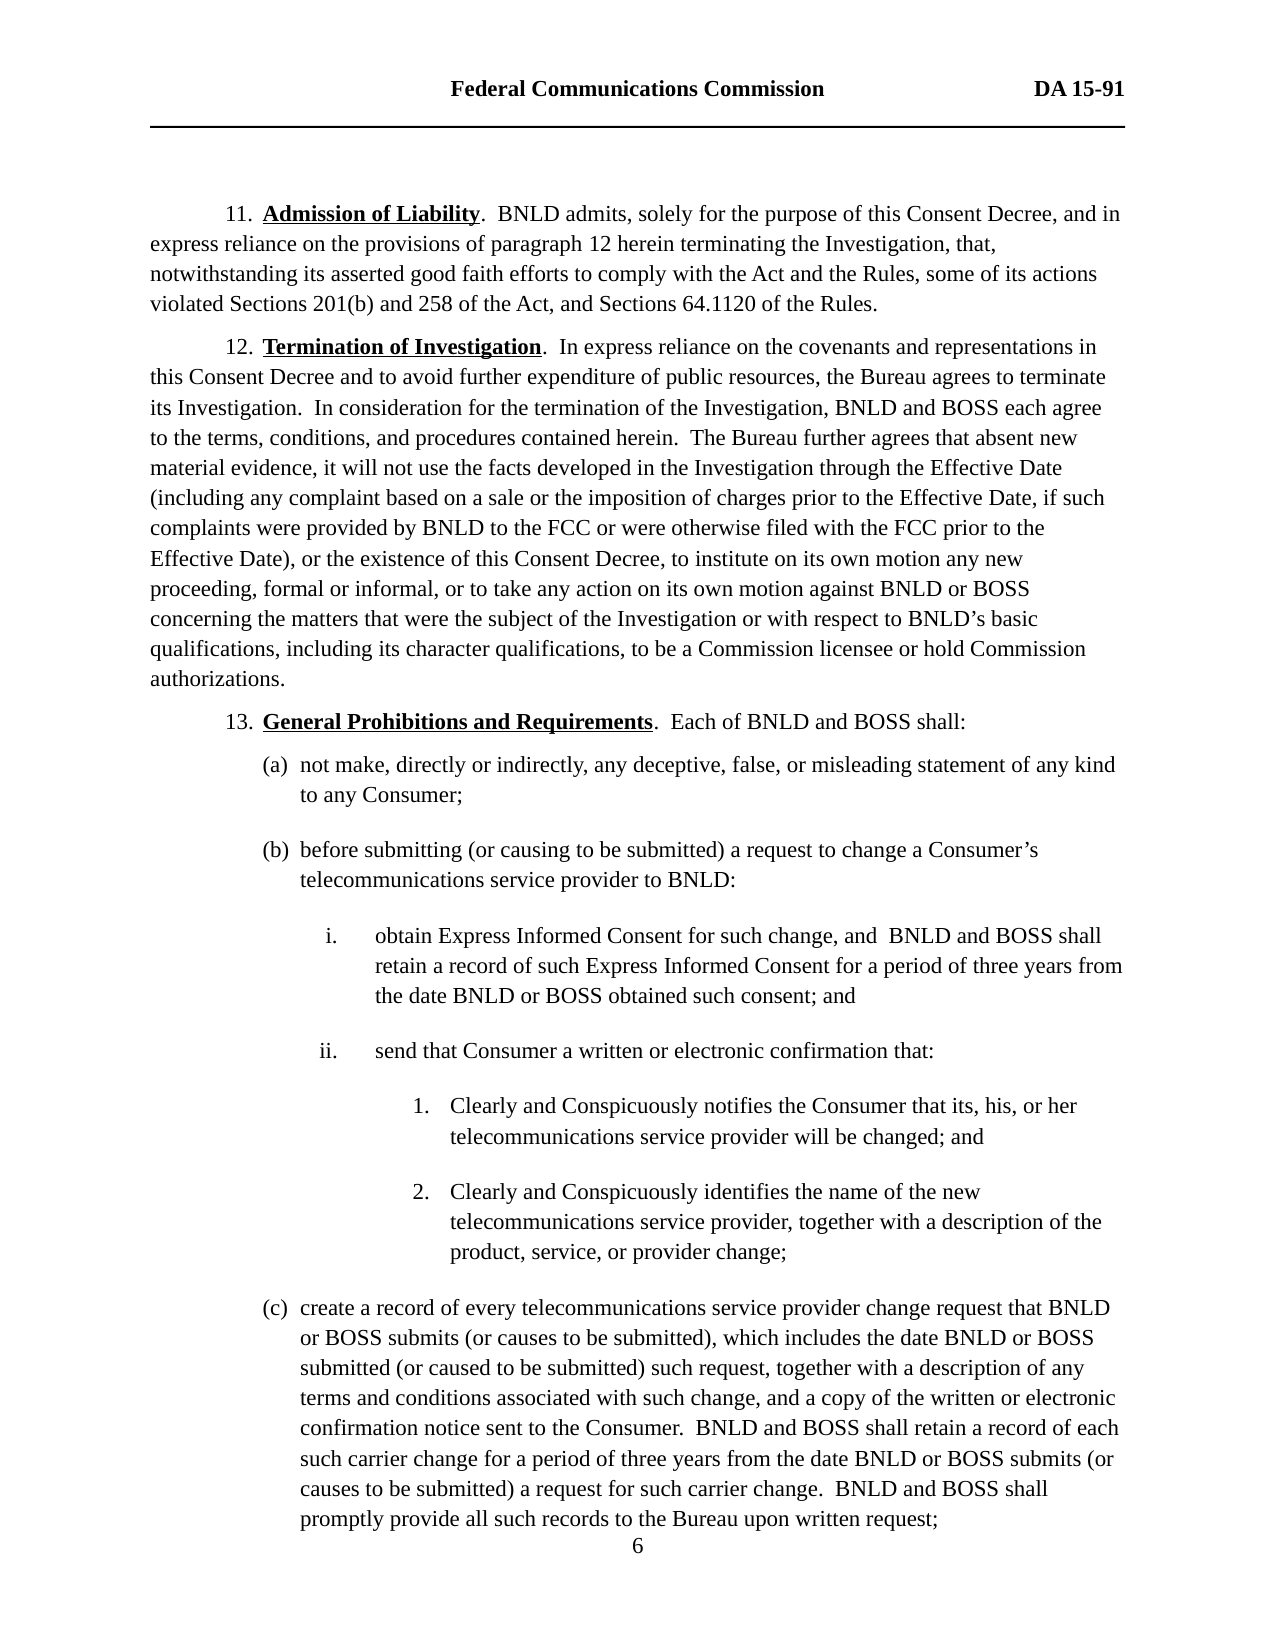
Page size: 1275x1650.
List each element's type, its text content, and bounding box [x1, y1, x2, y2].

list before submitting (or causing to be submitted) a request to change a Consumer’s telecommunications service provider to BNLD: [262, 836, 1125, 893]
list send that Consumer a written or electronic confirmation that: [337, 1037, 1125, 1064]
list obtain Express Informed Consent for such change, and BNLD and BOSS shall retain a record of such Express Informed Consent for a period of three years from the date BNLD or BOSS obtained such consent; and [337, 922, 1125, 1008]
list not make, directly or indirectly, any deceptive, false, or misleading statement of any kind to any Consumer; [262, 751, 1125, 807]
list Clearly and Conspicuously identifies the name of the new telecommunications service provider, together with a description of the product, service, or provider change; [412, 1178, 1125, 1265]
list Clearly and Conspicuously notifies the Consumer that its, his, or her telecommunications service provider will be changed; and [412, 1092, 1125, 1149]
list Termination of Investigation. In express reliance on the covenants and representations in this Consent Decree and to avoid further expenditure of public resources, the Bureau agrees to terminate its Investigation. In consideration for the termination of the Investigation, BNLD and BOSS each agree to the terms, conditions, and procedures contained herein. The Bureau further agrees that absent new material evidence, it will not use the facts developed in the Investigation through the Effective Date (including any complaint based on a sale or the imposition of charges prior to the Effective Date, if such complaints were provided by BNLD to the FCC or were otherwise filed with the FCC prior to the Effective Date), or the existence of this Consent Decree, to institute on its own motion any new proceeding, formal or informal, or to take any action on its own motion against BNLD or BOSS concerning the matters that were the subject of the Investigation or with respect to BNLD’s basic qualifications, including its character qualifications, to be a Commission licensee or hold Commission authorizations. [150, 333, 1125, 692]
list General Prohibitions and Requirements. Each of BNLD and BOSS shall: [150, 708, 1125, 734]
list Admission of Liability. BNLD admits, solely for the purpose of this Consent Decree, and in express reliance on the provisions of paragraph 12 herein terminating the Investigation, that, notwithstanding its asserted good faith efforts to comply with the Act and the Rules, some of its actions violated Sections 201(b) and 258 of the Act, and Sections 64.1120 of the Rules. [150, 200, 1125, 317]
list create a record of every telecommunications service provider change request that BNLD or BOSS submits (or causes to be submitted), which includes the date BNLD or BOSS submitted (or caused to be submitted) such request, together with a description of any terms and conditions associated with such change, and a copy of the written or electronic confirmation notice sent to the Consumer. BNLD and BOSS shall retain a record of each such carrier change for a period of three years from the date BNLD or BOSS submits (or causes to be submitted) a request for such carrier change. BNLD and BOSS shall promptly provide all such records to the Bureau upon written request; [262, 1293, 1125, 1531]
